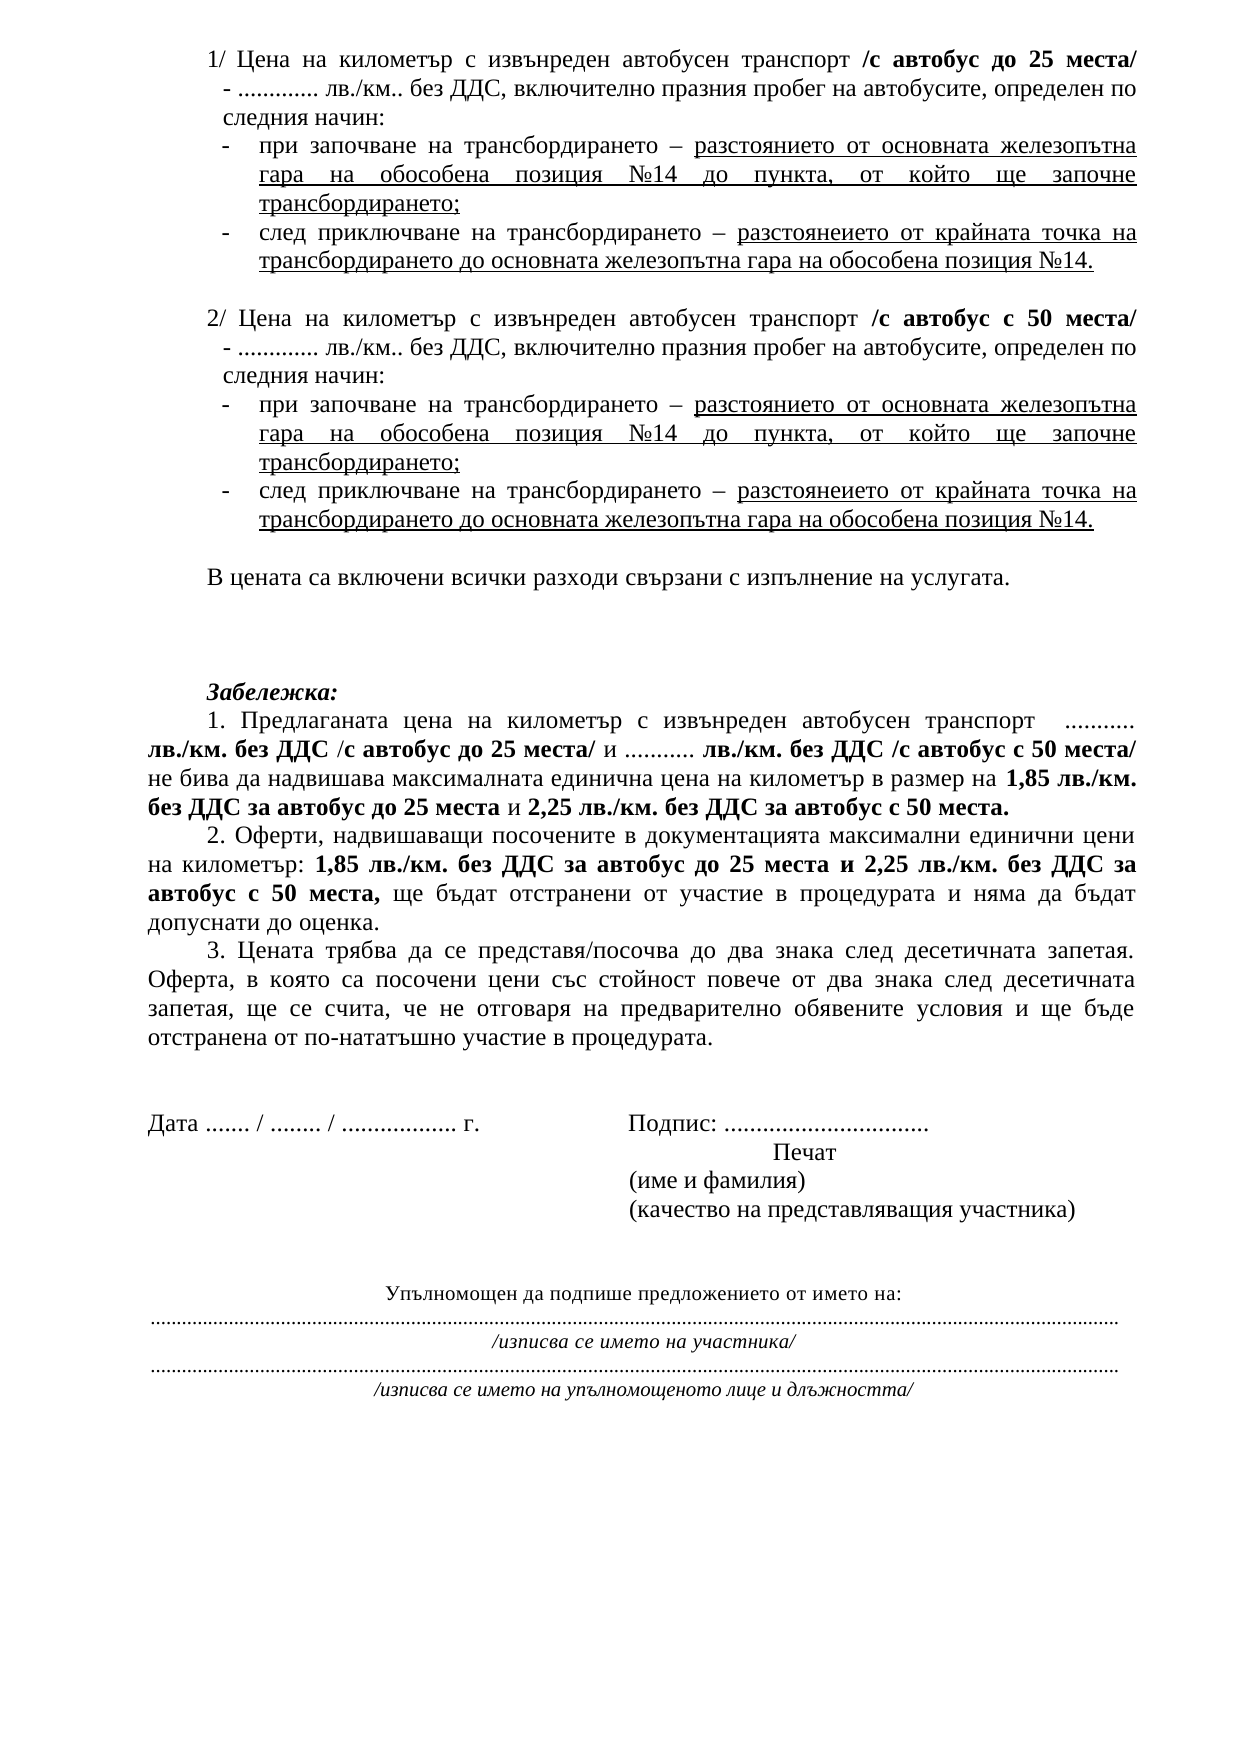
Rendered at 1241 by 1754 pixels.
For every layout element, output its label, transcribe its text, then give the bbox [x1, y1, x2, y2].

text (име и фамилия) [148, 1166, 1137, 1194]
text /изписва се името на участника/ [150, 1329, 1137, 1353]
list при започване на трансбордирането – разстоянието от основната железопътна гара на обособена позиция №14 до пункта, от който ще започне трансбордирането; [221, 131, 1137, 217]
text Дата ....... / ........ / .................. г. Подпис: ................................ [148, 1108, 1137, 1137]
text 1. Предлаганата цена на километър с извънреден автобусен транспорт ........... лв./км. без ДДС /с автобус до 25 места/ и ........... лв./км. без ДДС /с автобус с 50 места/ не бива да надвишава максималната единична цена на километър в размер на 1,85 лв./км. без ДДС за автобус до 25 места и 2,25 лв./км. без ДДС за автобус с 50 места. [148, 706, 1137, 821]
list след приключване на трансбордирането – разстоянеието от крайната точка на трансбордирането до основната железопътна гара на обособена позиция №14. [221, 217, 1137, 274]
text (качество на представляващия участника) [148, 1194, 1137, 1223]
text .......................................................................................................................................................................................... [150, 1305, 1137, 1329]
text В цената са включени всички разходи свързани с изпълнение на услугата. [148, 562, 1137, 591]
text /изписва се името на упълномощеното лице и длъжността/ [150, 1377, 1137, 1401]
text Печат [148, 1137, 1137, 1166]
text 3. Цената трябва да се представя/посочва до два знака след десетичната запетая. Оферта, в която са посочени цени със стойност повече от два знака след десетичната запетая, ще се счита, че не отговаря на предварително обявените условия и ще бъде отстранена от по-нататъшно участие в процедурата. [148, 936, 1137, 1051]
text 2. Оферти, надвишаващи посочените в документацията максимални единични цени на километър: 1,85 лв./км. без ДДС за автобус до 25 места и 2,25 лв./км. без ДДС за автобус с 50 места, ще бъдат отстранени от участие в процедурата и няма да бъдат допуснати до оценка. [148, 821, 1137, 936]
text .......................................................................................................................................................................................... [150, 1353, 1137, 1377]
list след приключване на трансбордирането – разстоянеието от крайната точка на трансбордирането до основната железопътна гара на обособена позиция №14. [221, 476, 1137, 533]
text Упълномощен да подпише предложението от името на: [149, 1281, 1137, 1305]
text Забележка: [148, 677, 1137, 706]
text 2/ Цена на километър с извънреден автобусен транспорт /с автобус с 50 места/ - ............. лв./км.. без ДДС, включително празния пробег на автобусите, определен по следния начин: [207, 303, 1137, 389]
text 1/ Цена на километър с извънреден автобусен транспорт /с автобус до 25 места/ - ............. лв./км.. без ДДС, включително празния пробег на автобусите, определен по следния начин: [207, 44, 1137, 131]
list при започване на трансбордирането – разстоянието от основната железопътна гара на обособена позиция №14 до пункта, от който ще започне трансбордирането; [221, 389, 1137, 476]
